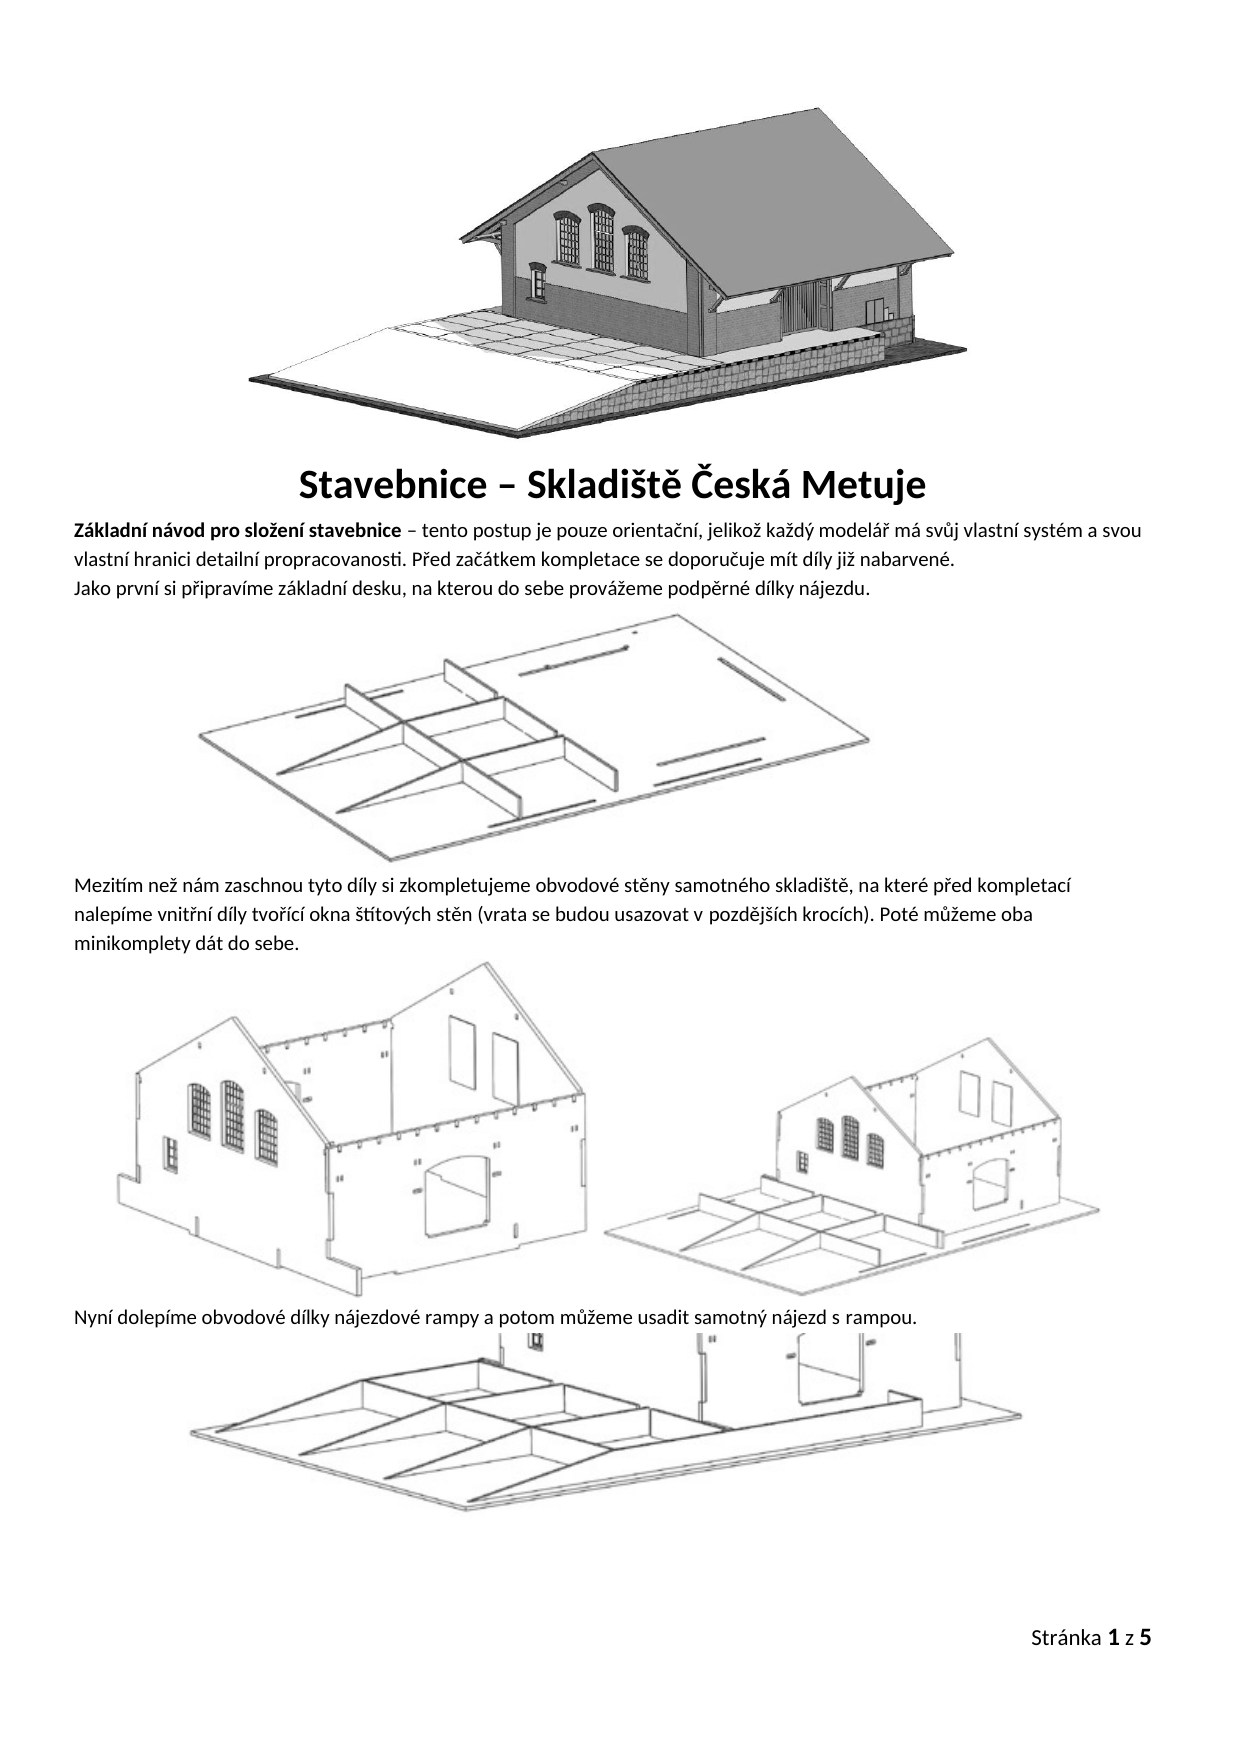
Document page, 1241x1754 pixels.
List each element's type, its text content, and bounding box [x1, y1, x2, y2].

picture [114, 959, 597, 1301]
text Jako první si připravíme základní desku, na kterou do sebe provážeme podpěrné dílky nájezdu. [74, 575, 1152, 601]
picture [601, 1033, 1112, 1301]
picture [240, 88, 985, 453]
text Základní návod pro složení stavebnice – tento postup je pouze orientační, jelikož každý modelář má svůj vlastní systém a svou vlastní hranici detailní propracovanosti. Před začátkem kompletace se doporučuje mít díly již nabarvené. [74, 517, 1152, 572]
text Nyní dolepíme obvodové dílky nájezdové rampy a potom můžeme usadit samotný nájezd s rampou. [74, 1304, 1152, 1330]
picture [186, 1333, 1039, 1517]
text Stavebnice – Skladiště Česká Metuje [74, 458, 1152, 509]
text Mezitím než nám zaschnou tyto díly si zkompletujeme obvodové stěny samotného skladiště, na které před kompletací nalepíme vnitřní díly tvořící okna štítových stěn (vrata se budou usazovat v pozdějších krocích). Poté můžeme oba minikomplety dát do sebe. [74, 872, 1152, 956]
picture [73, 604, 1018, 869]
